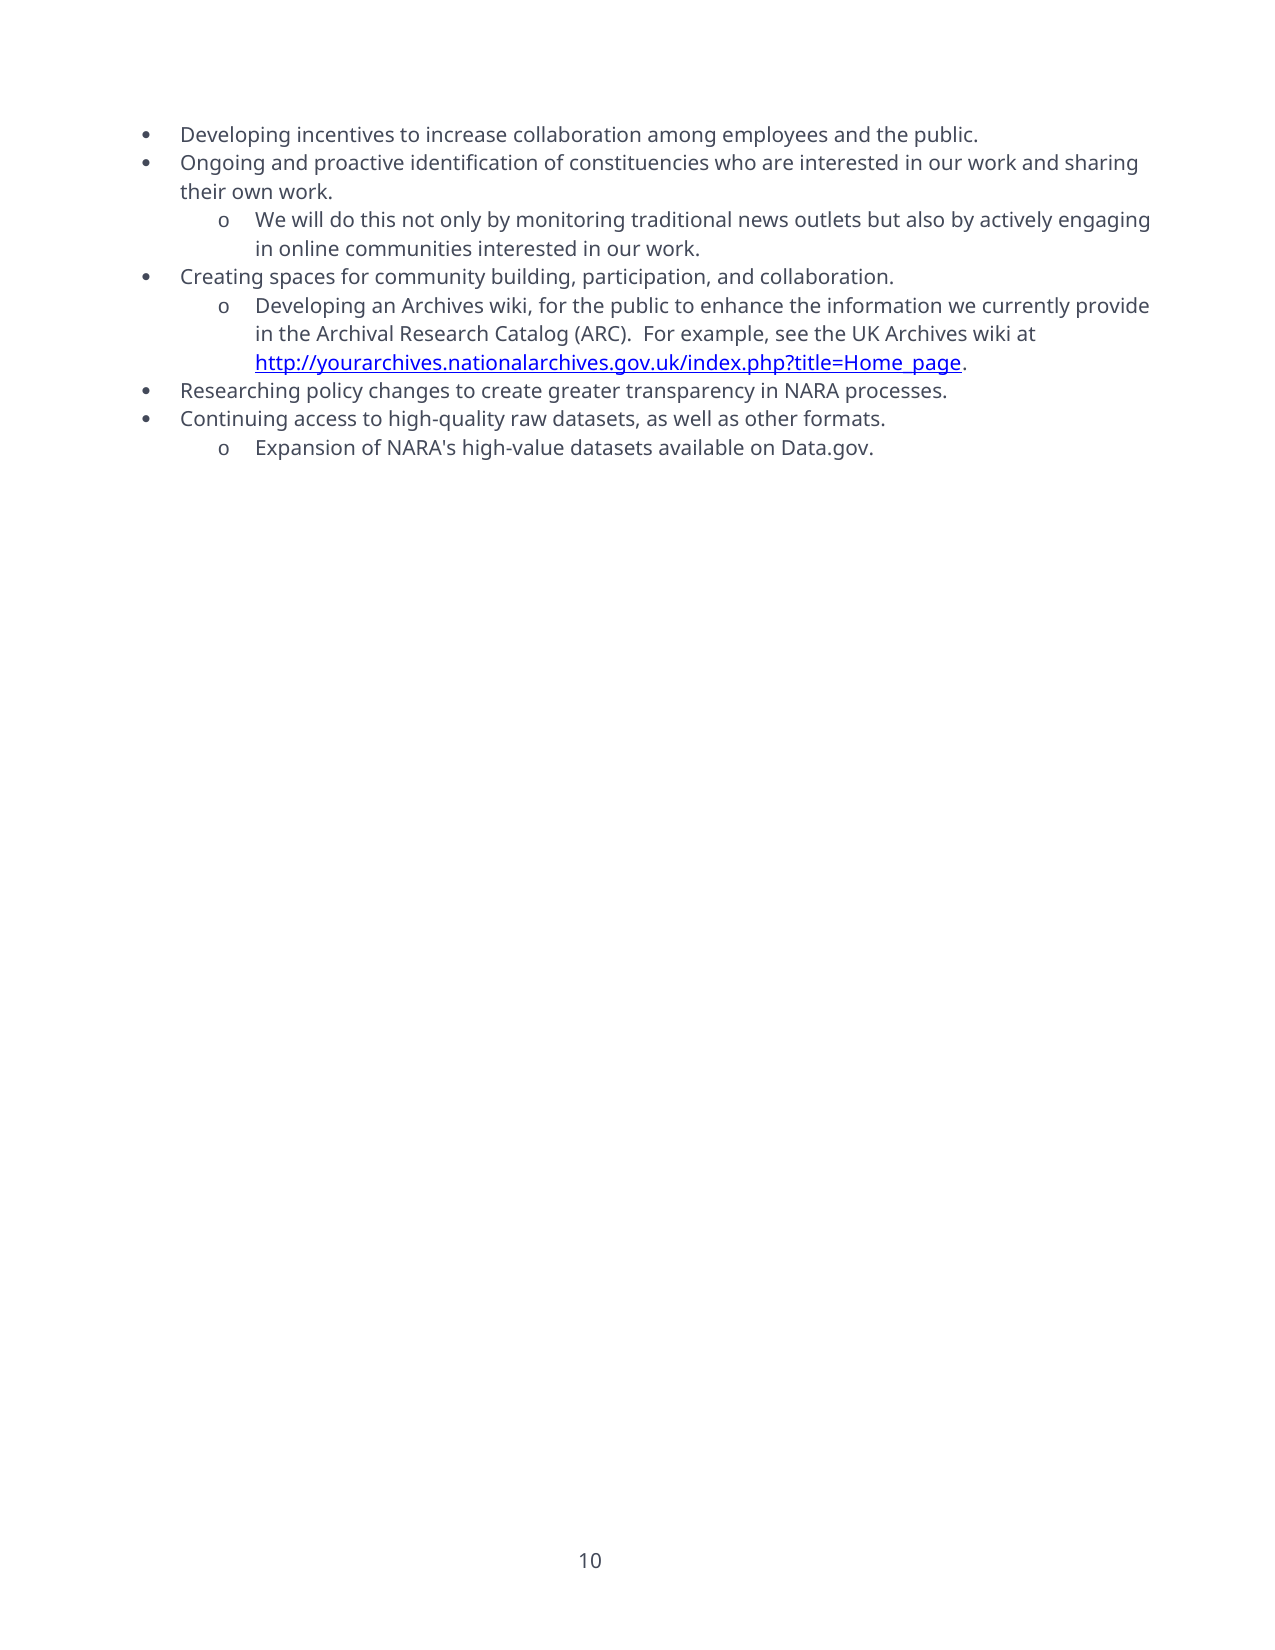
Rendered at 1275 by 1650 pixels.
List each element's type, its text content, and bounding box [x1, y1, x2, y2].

list Ongoing and proactive identification of constituencies who are interested in our work and sharing their own work. [142, 148, 1170, 205]
list We will do this not only by monitoring traditional news outlets but also by actively engaging in online communities interested in our work. [217, 205, 1170, 262]
list Creating spaces for community building, participation, and collaboration. [142, 262, 1170, 291]
list Continuing access to high-quality raw datasets, as well as other formats. [142, 404, 1170, 433]
list Researching policy changes to create greater transparency in NARA processes. [142, 376, 1170, 404]
list Developing an Archives wiki, for the public to enhance the information we currently provide in the Archival Research Catalog (ARC). For example, see the UK Archives wiki at http://yourarchives.nationalarchives.gov.uk/index.php?title=Home_page. [217, 291, 1170, 376]
list Developing incentives to increase collaboration among employees and the public. [142, 120, 1170, 148]
list Expansion of NARA's high-value datasets available on Data.gov. [217, 433, 1170, 462]
